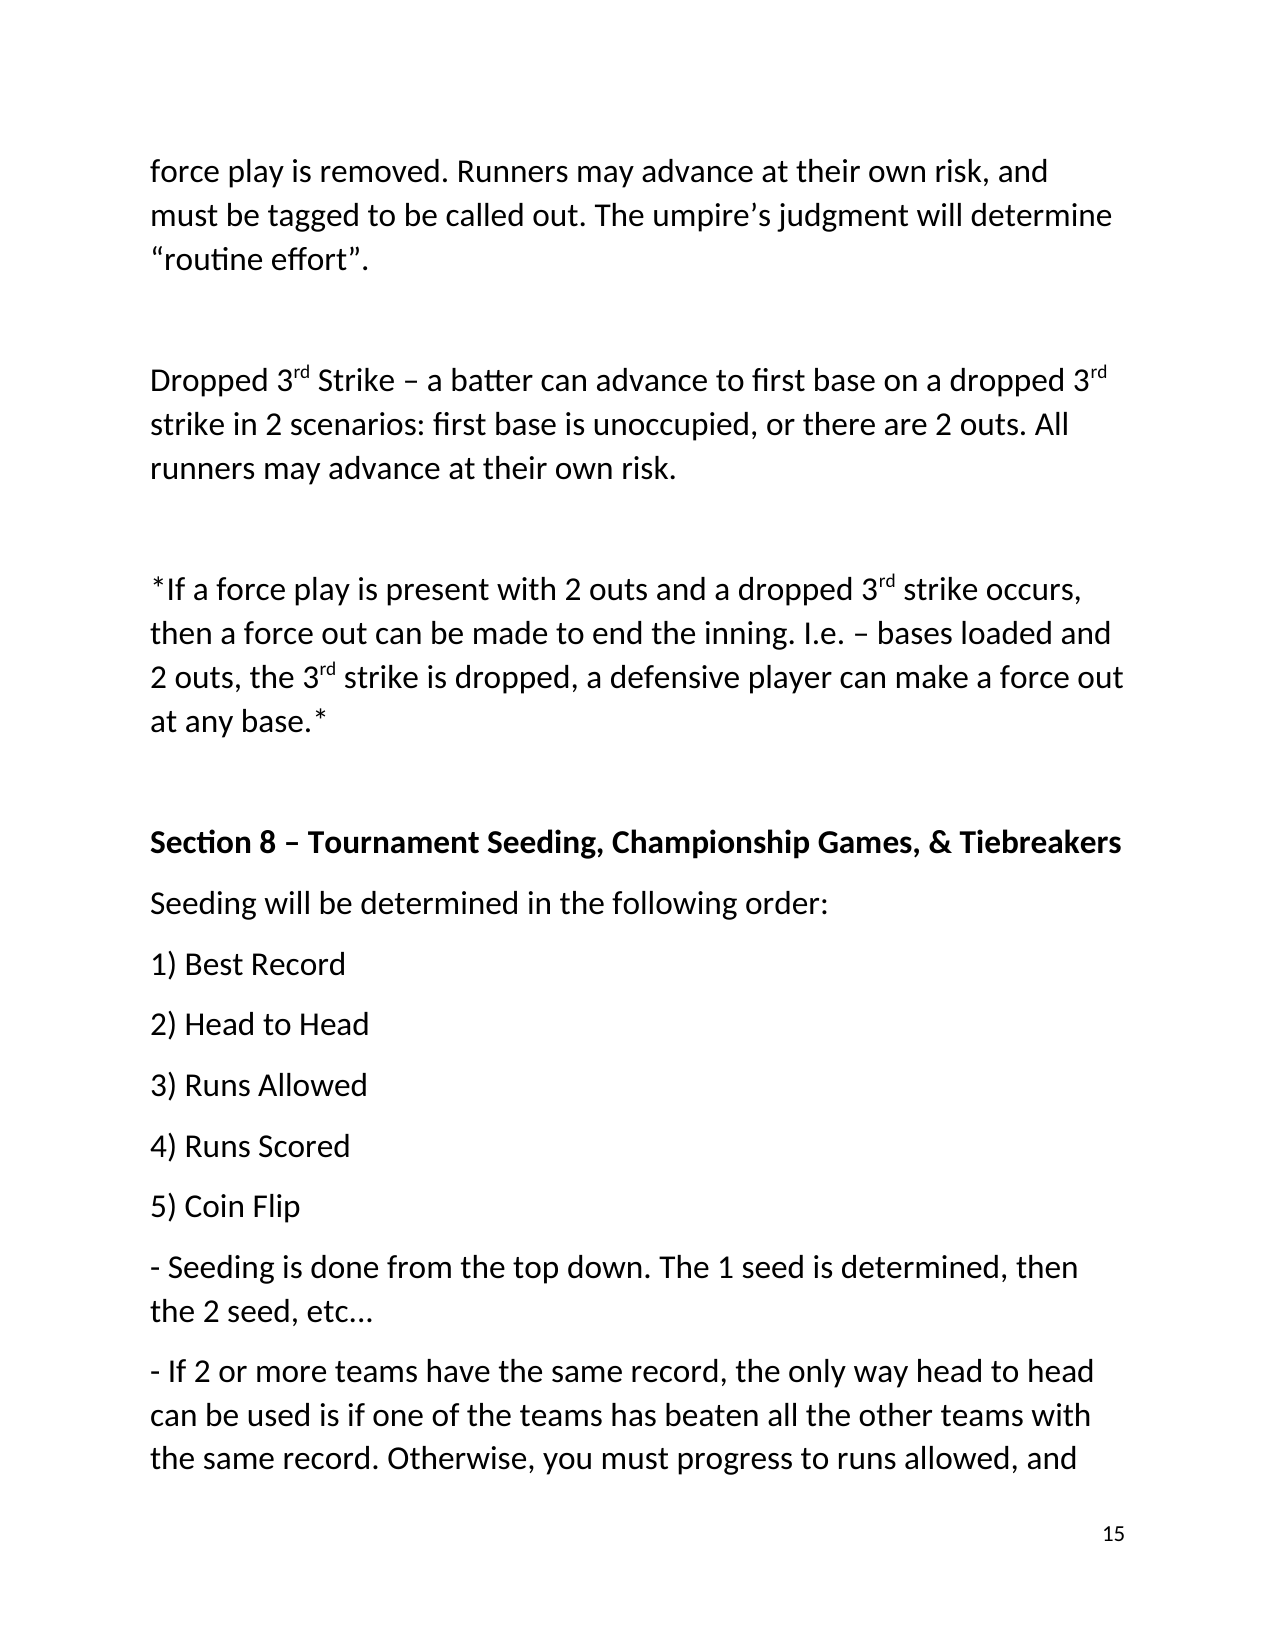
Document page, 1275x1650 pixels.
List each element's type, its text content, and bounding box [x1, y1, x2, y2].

text 3) Runs Allowed [150, 1064, 1125, 1105]
text Dropped 3rd Strike – a batter can advance to first base on a dropped 3rd strike in 2 scenarios: first base is unoccupied, or there are 2 outs. All runners may advance at their own risk. [150, 359, 1125, 488]
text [150, 1350, 1125, 1477]
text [150, 150, 1125, 279]
text 4) Runs Scored [150, 1124, 1125, 1165]
text *If a force play is present with 2 outs and a dropped 3rd strike occurs, then a force out can be made to end the inning. I.e. – bases loaded and 2 outs, the 3rd strike is dropped, a defensive player can make a force out at any base.* [150, 568, 1125, 741]
text Section 8 – Tournament Seeding, Championship Games, & Tiebreakers [150, 821, 1125, 862]
text - Seeding is done from the top down. The 1 seed is determined, then the 2 seed, etc... [150, 1246, 1125, 1331]
text 1) Best Record [150, 943, 1125, 983]
text 2) Head to Head [150, 1003, 1125, 1044]
text 5) Coin Flip [150, 1185, 1125, 1226]
text Seeding will be determined in the following order: [150, 882, 1125, 923]
